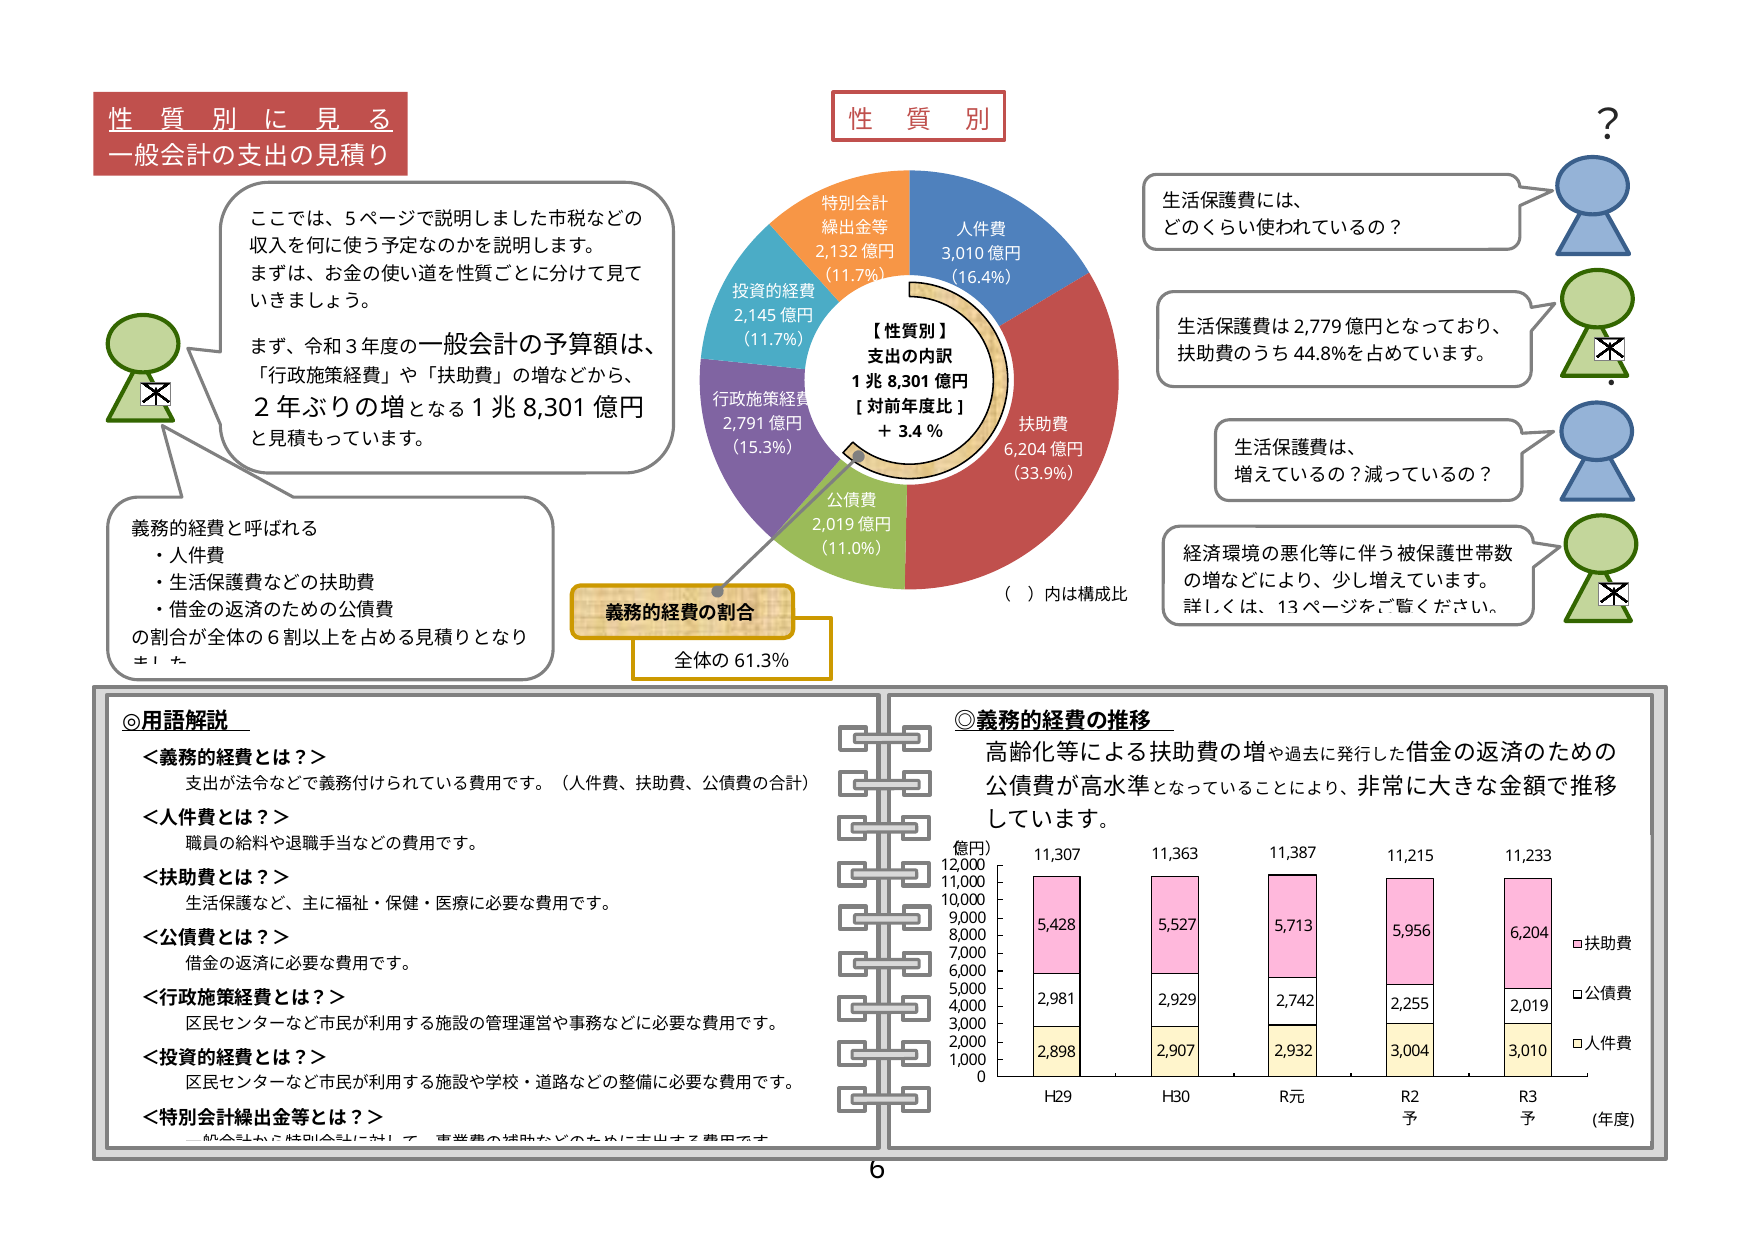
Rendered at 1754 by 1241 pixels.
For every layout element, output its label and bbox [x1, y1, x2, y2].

picture [141, 383, 170, 405]
picture [1599, 583, 1628, 605]
picture [1595, 338, 1624, 360]
picture [860, 284, 1006, 477]
picture [845, 445, 860, 458]
picture [574, 588, 791, 635]
